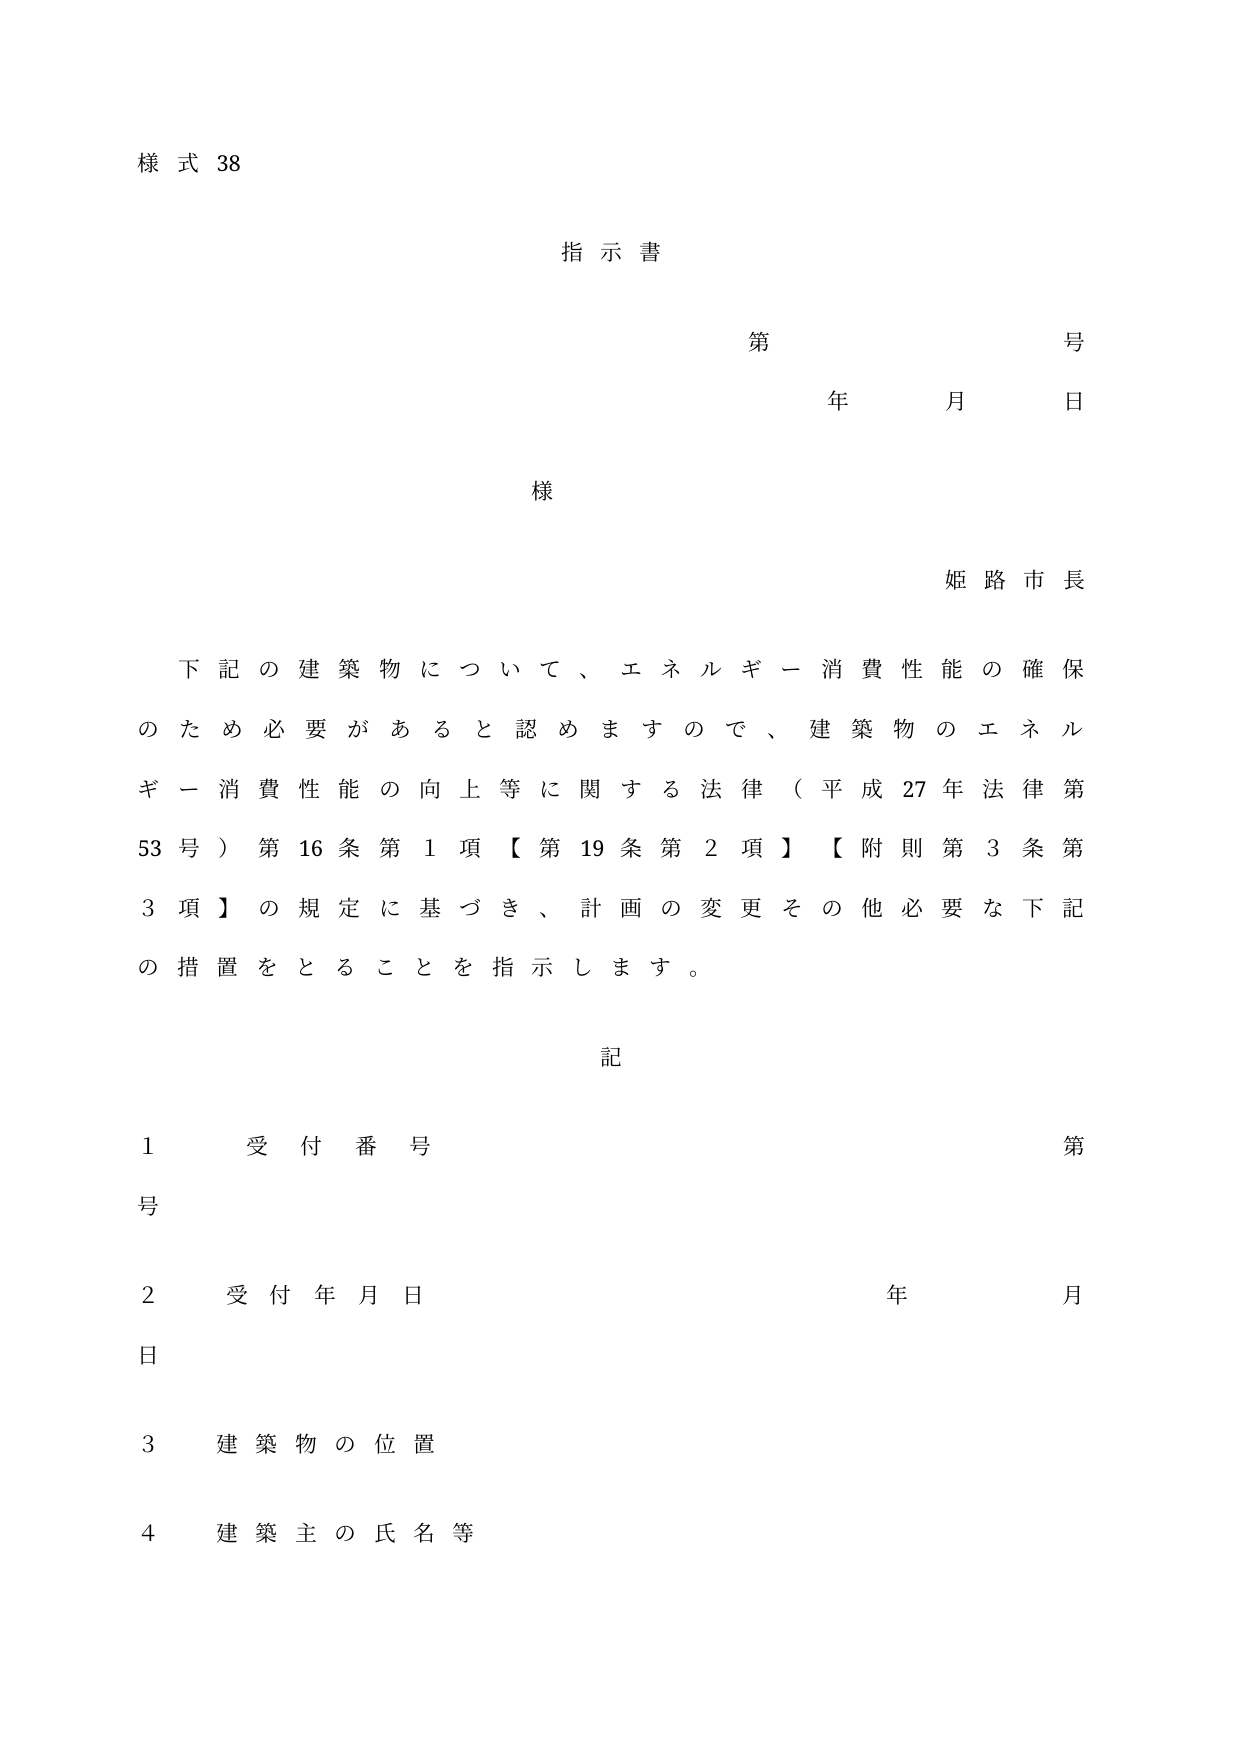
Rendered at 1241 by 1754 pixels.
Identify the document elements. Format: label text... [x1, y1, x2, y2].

text １ 受付番号 第 号 [138, 1115, 1102, 1234]
text 年 月 日 [138, 371, 1102, 430]
text 下記の建築物について、エネルギー消費性能の確保のため必要があると認めますので、建築物のエネルギー消費性能の向上等に関する法律（平成27年法律第53号）第16条第１項【第19条第２項】【附則第３条第３項】の規定に基づき、計画の変更その他必要な下記の措置をとることを指示します。 [138, 639, 1102, 996]
text 様式38 [138, 132, 1102, 192]
text ４ 建築主の氏名等 [138, 1503, 1102, 1562]
text ３ 建築物の位置 [138, 1413, 1102, 1473]
text 様 [138, 460, 1102, 519]
text 指示書 [138, 222, 1102, 281]
text 第 号 [138, 311, 1102, 371]
text ２ 受付年月日 年 月 日 [138, 1264, 1102, 1383]
text 記 [138, 1026, 1102, 1086]
text 姫路市長 [138, 549, 1102, 609]
